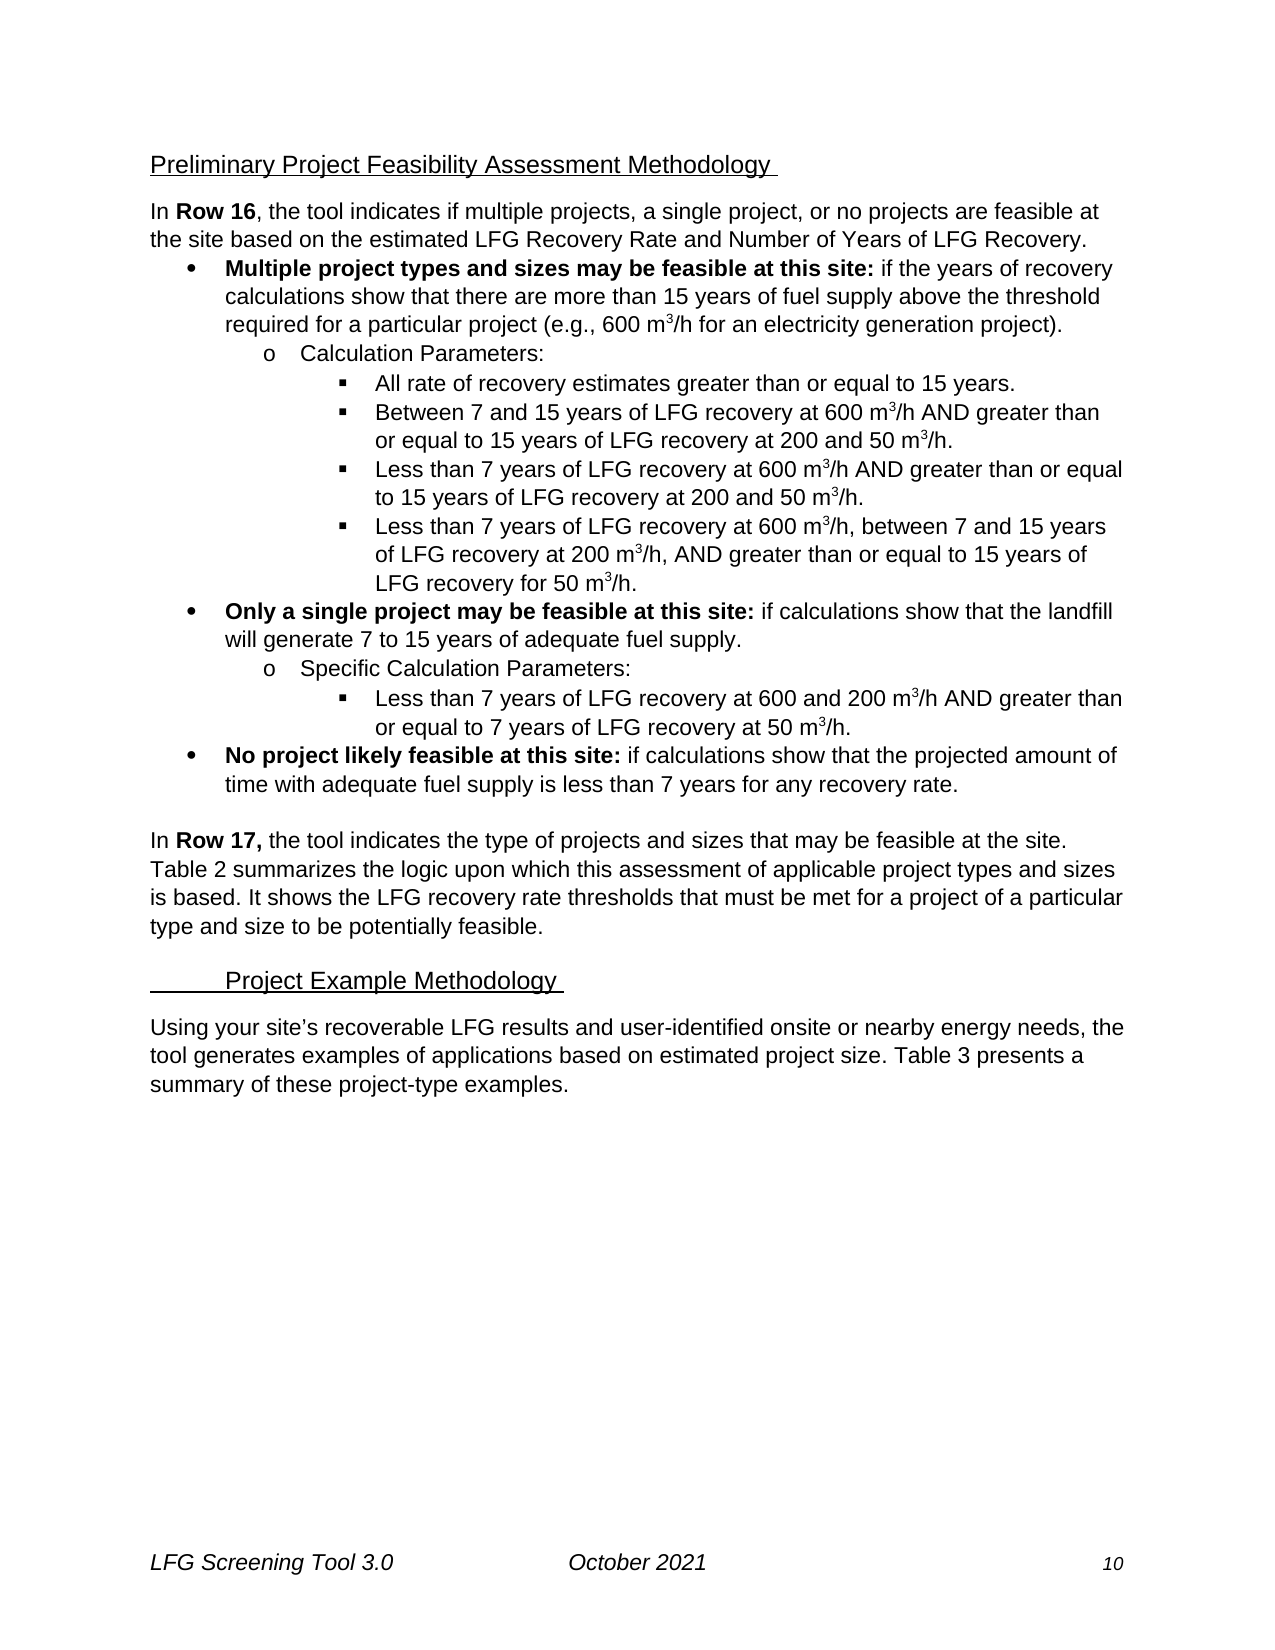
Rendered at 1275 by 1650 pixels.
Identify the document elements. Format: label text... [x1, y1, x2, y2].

list Less than 7 years of LFG recovery at 600 and 200 m3/h AND greater than or equal to 7 years of LFG recovery at 50 m3/h. [337, 685, 1125, 740]
subtitle Project Example Methodology [150, 966, 1125, 995]
list Less than 7 years of LFG recovery at 600 m3/h, between 7 and 15 years of LFG recovery at 200 m3/h, AND greater than or equal to 15 years of LFG recovery for 50 m3/h. [337, 513, 1125, 596]
list Only a single project may be feasible at this site: if calculations show that the landfill will generate 7 to 15 years of adequate fuel supply. [187, 598, 1125, 653]
list Multiple project types and sizes may be feasible at this site: if the years of recovery calculations show that there are more than 15 years of fuel supply above the threshold required for a particular project (e.g., 600 m3/h for an electricity generation project). [187, 254, 1125, 338]
list Less than 7 years of LFG recovery at 600 m3/h AND greater than or equal to 15 years of LFG recovery at 200 and 50 m3/h. [337, 456, 1125, 511]
list Specific Calculation Parameters: [262, 655, 1125, 683]
list Calculation Parameters: [262, 340, 1125, 368]
list Between 7 and 15 years of LFG recovery at 600 m3/h AND greater than or equal to 15 years of LFG recovery at 200 and 50 m3/h. [337, 399, 1125, 454]
text Using your site’s recoverable LFG results and user-identified onsite or nearby energy needs, the tool generates examples of applications based on estimated project size. Table 3 presents a summary of these project-type examples. [150, 1014, 1125, 1097]
text In Row 17, the tool indicates the type of projects and sizes that may be feasible at the site. Table 2 summarizes the logic upon which this assessment of applicable project types and sizes is based. It shows the LFG recovery rate thresholds that must be met for a project of a particular type and size to be potentially feasible. [150, 827, 1125, 939]
text In Row 16, the tool indicates if multiple projects, a single project, or no projects are feasible at the site based on the estimated LFG Recovery Rate and Number of Years of LFG Recovery. [150, 198, 1125, 252]
subtitle Preliminary Project Feasibility Assessment Methodology [150, 150, 1125, 179]
list No project likely feasible at this site: if calculations show that the projected amount of time with adequate fuel supply is less than 7 years for any recovery rate. [187, 742, 1125, 797]
list All rate of recovery estimates greater than or equal to 15 years. [337, 370, 1125, 397]
